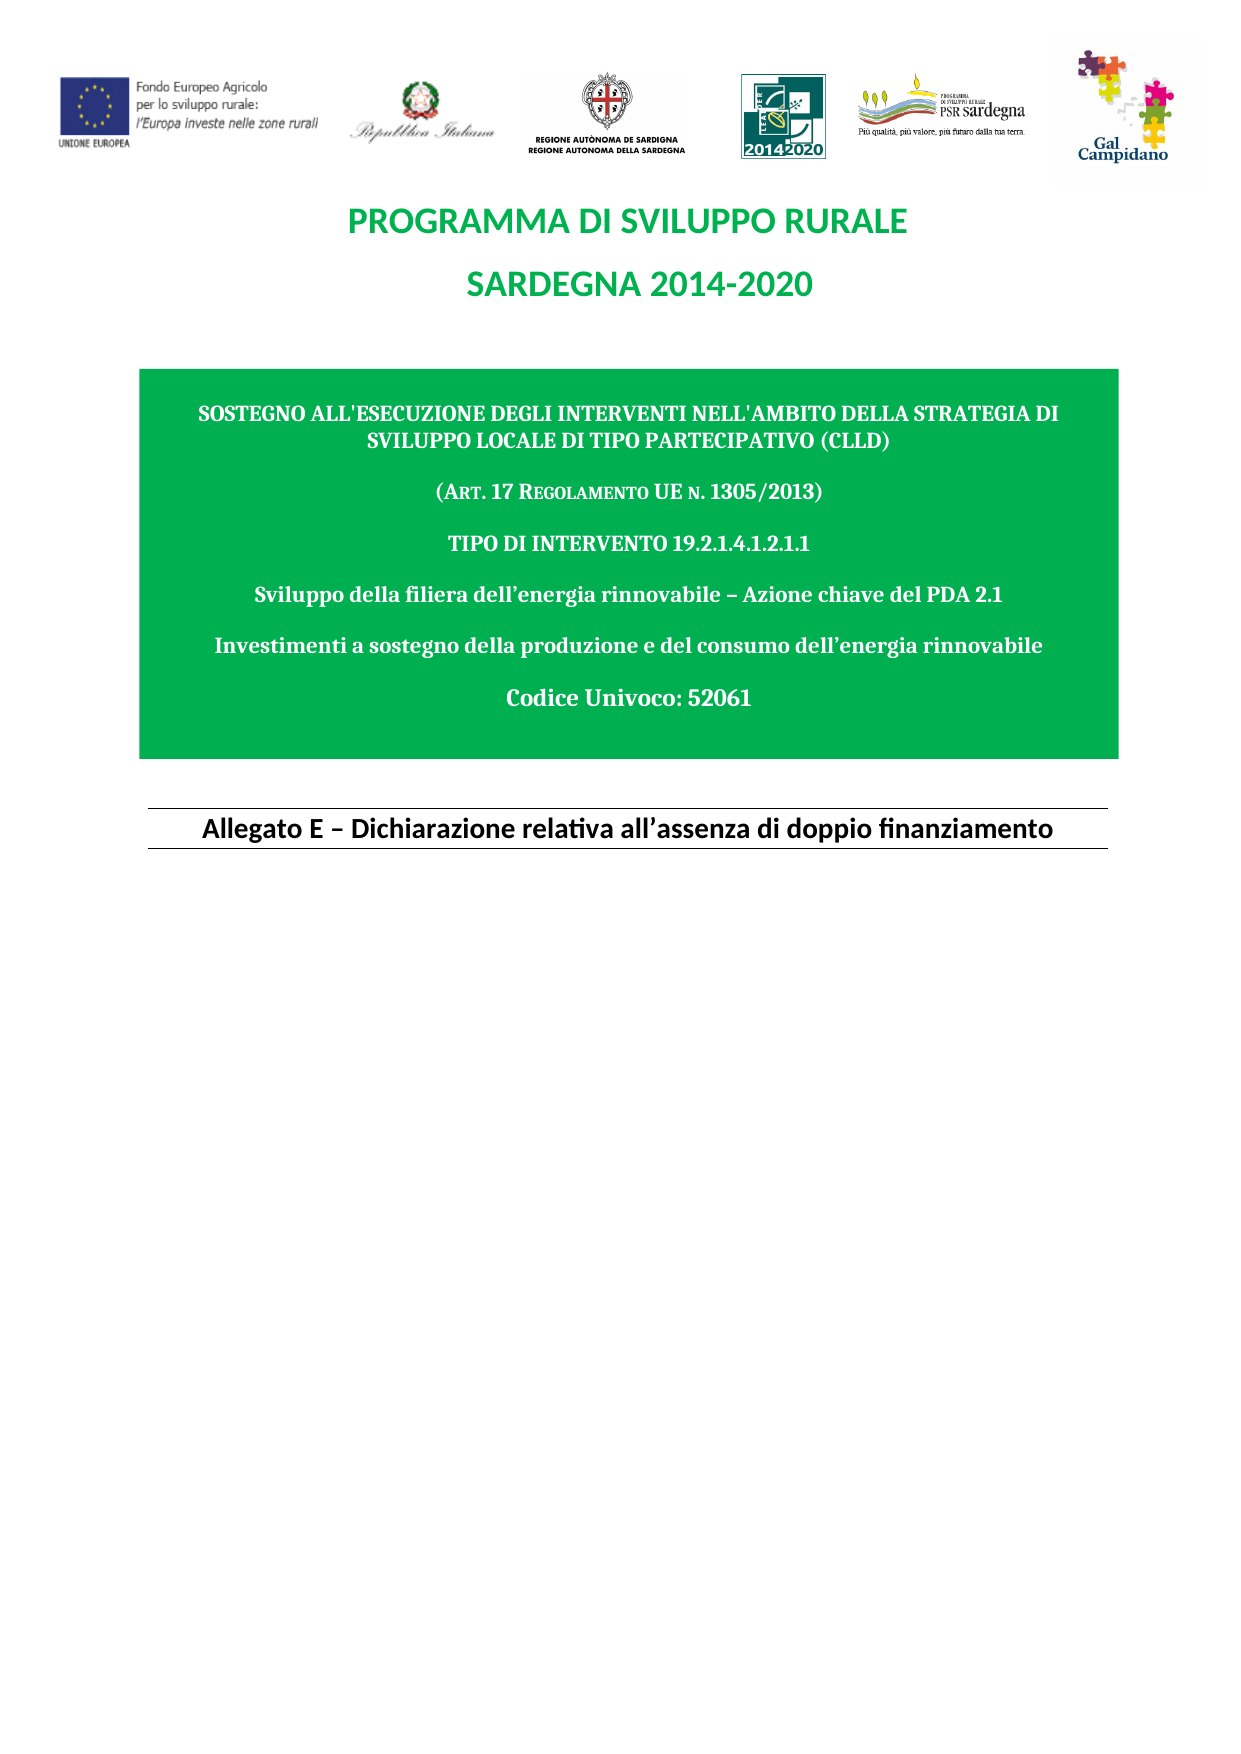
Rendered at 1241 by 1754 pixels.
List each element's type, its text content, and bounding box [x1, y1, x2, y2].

text SARDEGNA 2014-2020RTECIPIVO (CLLD) n. 3/2013) [373, 260, 1108, 349]
picture [54, 76, 324, 150]
picture [1052, 33, 1208, 189]
text PROGRAMMA DI SVILUPPO RURALE [148, 197, 1108, 243]
picture [524, 70, 685, 156]
picture [741, 74, 826, 159]
text Allegato E – Dichiarazione relativa all’assenza di doppio finanziamento [148, 809, 1108, 848]
picture [345, 75, 500, 144]
picture [858, 73, 1025, 137]
